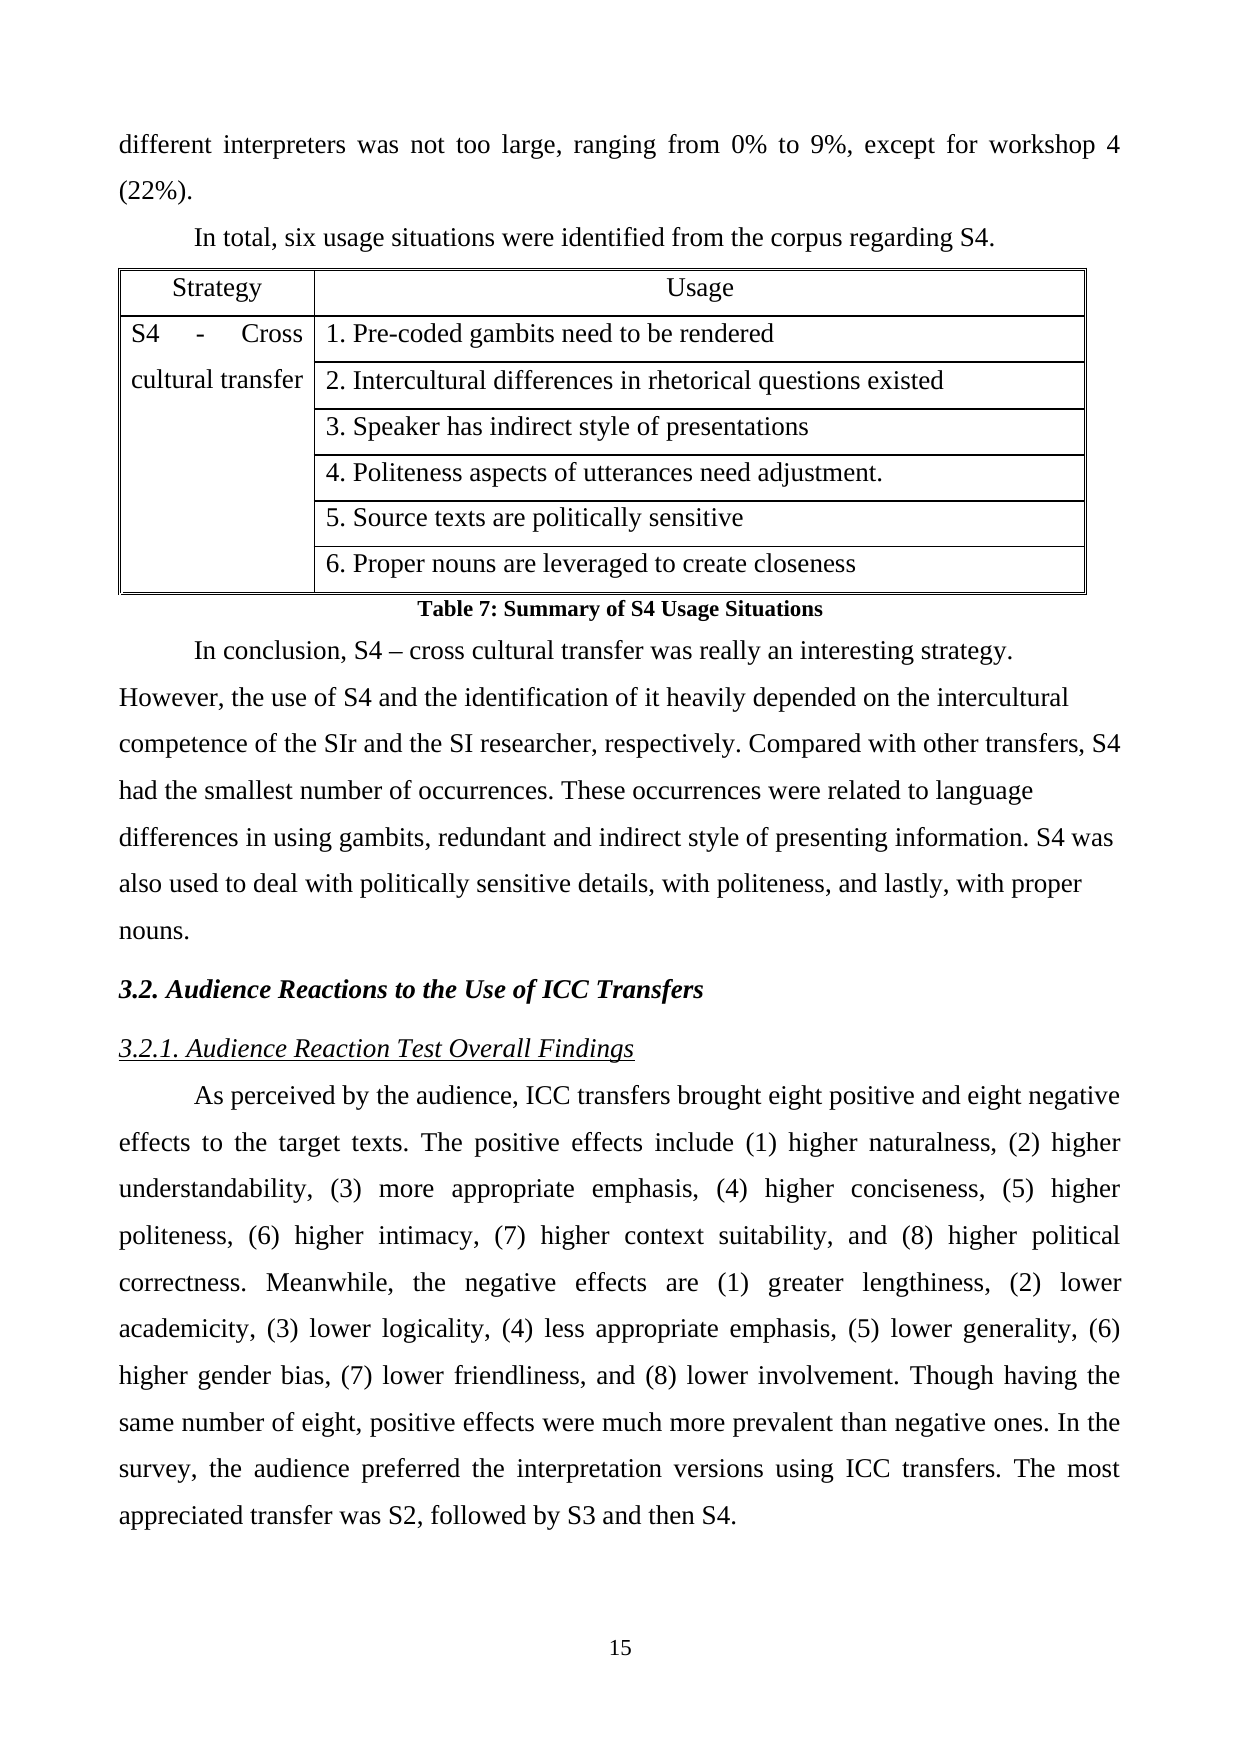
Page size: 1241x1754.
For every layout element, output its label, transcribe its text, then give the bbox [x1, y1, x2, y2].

text In total, six usage situations were identified from the corpus regarding S4. [118, 221, 1122, 252]
table_cell 1. Pre-coded gambits need to be rendered [315, 317, 1084, 361]
table_cell 6. Proper nouns are leveraged to create closeness [315, 547, 1084, 592]
table_cell 4. Politeness aspects of utterances need adjustment. [315, 456, 1084, 500]
table_header Usage [315, 271, 1084, 315]
text As perceived by the audience, ICC transfers brought eight positive and eight negative effects to the target texts. The positive effects include (1) higher naturalness, (2) higher understandability, (3) more appropriate emphasis, (4) higher conciseness, (5) higher politeness, (6) higher intimacy, (7) higher context suitability, and (8) higher political correctness. Meanwhile, the negative effects are (1) greater lengthiness, (2) lower academicity, (3) lower logicality, (4) less appropriate emphasis, (5) lower generality, (6) higher gender bias, (7) lower friendliness, and (8) lower involvement. Though having the same number of eight, positive effects were much more prevalent than negative ones. In the survey, the audience preferred the interpretation versions using ICC transfers. The most appreciated transfer was S2, followed by S3 and then S4. [118, 1079, 1122, 1530]
text Table 7: Summary of S4 Usage Situations [118, 595, 1122, 621]
table_cell 2. Intercultural differences in rhetorical questions existed [315, 363, 1084, 408]
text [118, 128, 1122, 206]
text In conclusion, S4 – cross cultural transfer was really an interesting strategy. However, the use of S4 and the identification of it heavily depended on the intercultural competence of the SIr and the SI researcher, respectively. Compared with other transfers, S4 had the smallest number of occurrences. These occurrences were related to language differences in using gambits, redundant and indirect style of presenting information. S4 was also used to deal with politically sensitive details, with politeness, and lastly, with proper nouns. [118, 634, 1122, 945]
subtitle 3.2. Audience Reactions to the Use of ICC Transfers [118, 973, 1122, 1004]
table_cell S4 - Cross cultural transfer [121, 317, 314, 592]
table_cell 3. Speaker has indirect style of presentations [315, 410, 1084, 454]
subtitle 3.2.1. Audience Reaction Test Overall Findings [118, 1033, 1122, 1064]
table_header Strategy [121, 271, 314, 315]
table_cell 5. Source texts are politically sensitive [315, 502, 1084, 546]
